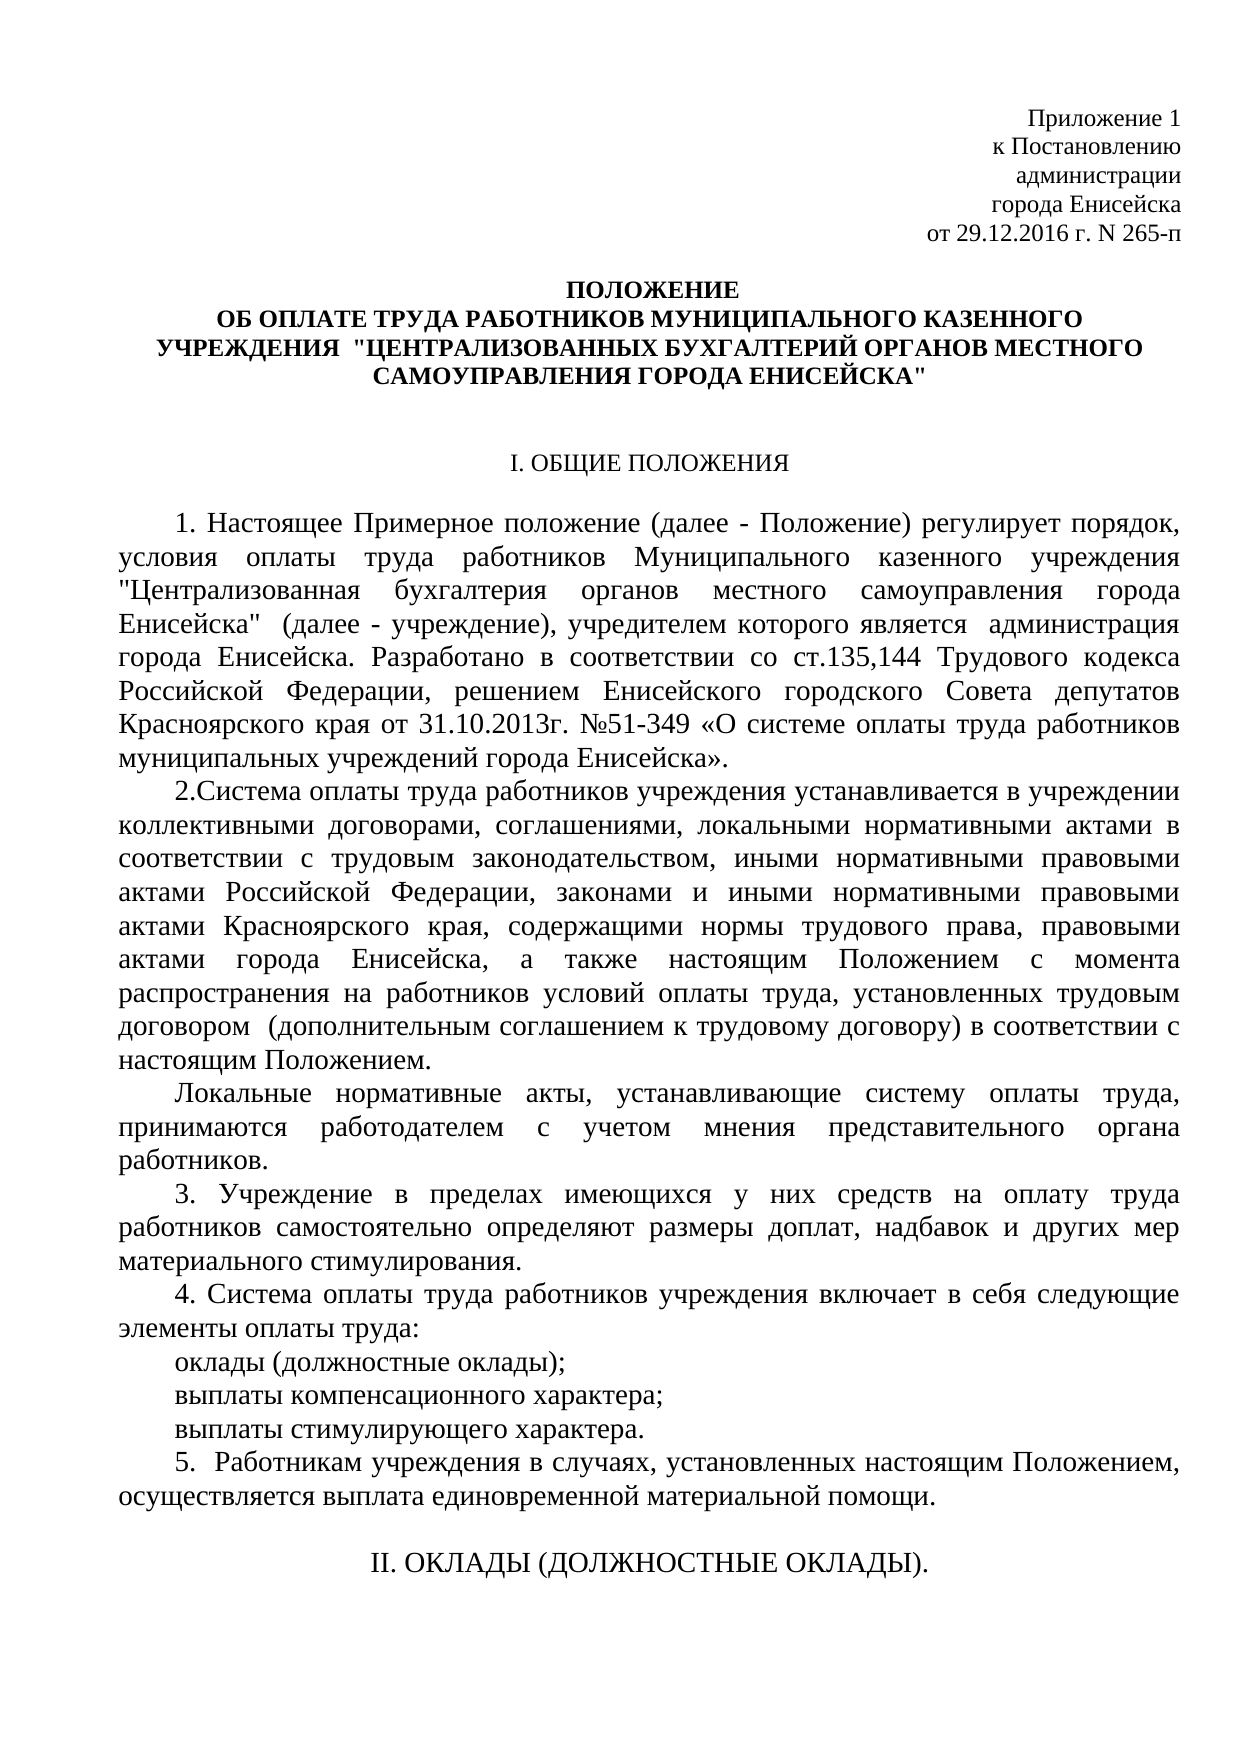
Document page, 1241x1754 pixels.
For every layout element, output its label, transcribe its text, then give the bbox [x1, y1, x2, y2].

text Приложение 1 [118, 103, 1181, 131]
text Локальные нормативные акты, устанавливающие систему оплаты труда, принимаются работодателем с учетом мнения представительного органа работников. [118, 1075, 1181, 1176]
text ОБ ОПЛАТЕ ТРУДА РАБОТНИКОВ МУНИЦИПАЛЬНОГО КАЗЕННОГО [118, 304, 1181, 333]
text УЧРЕЖДЕНИЯ "ЦЕНТРАЛИЗОВАННЫХ БУХГАЛТЕРИЙ ОРГАНОВ МЕСТНОГО САМОУПРАВЛЕНИЯ ГОРОДА ЕНИСЕЙСКА" [118, 333, 1181, 390]
text II. ОКЛАДЫ (ДОЛЖНОСТНЫЕ ОКЛАДЫ). [118, 1545, 1181, 1578]
text I. ОБЩИЕ ПОЛОЖЕНИЯ [118, 448, 1181, 476]
text оклады (должностные оклады); [118, 1344, 1181, 1377]
text от 29.12.2016 г. N 265-п [118, 218, 1181, 246]
text выплаты стимулирующего характера. [118, 1411, 1181, 1444]
text 2.Система оплаты труда работников учреждения устанавливается в учреждении коллективными договорами, соглашениями, локальными нормативными актами в соответствии с трудовым законодательством, иными нормативными правовыми актами Российской Федерации, законами и иными нормативными правовыми актами Красноярского края, содержащими нормы трудового права, правовыми актами города Енисейска, а также настоящим Положением с момента распространения на работников условий оплаты труда, установленных трудовым договором (дополнительным соглашением к трудовому договору) в соответствии с настоящим Положением. [118, 773, 1181, 1075]
text выплаты компенсационного характера; [118, 1377, 1181, 1411]
text 3. Учреждение в пределах имеющихся у них средств на оплату труда работников самостоятельно определяют размеры доплат, надбавок и других мер материального стимулирования. [118, 1176, 1181, 1277]
text 1. Настоящее Примерное положение (далее - Положение) регулирует порядок, условия оплаты труда работников Муниципального казенного учреждения "Централизованная бухгалтерия органов местного самоуправления города Енисейска" (далее - учреждение), учредителем которого является администрация города Енисейска. Разработано в соответствии со ст.135,144 Трудового кодекса Российской Федерации, решением Енисейского городского Совета депутатов Красноярского края от 31.10.2013г. №51-349 «О системе оплаты труда работников муниципальных учреждений города Енисейска». [118, 505, 1181, 773]
text города Енисейска [118, 189, 1181, 218]
text 5. Работникам учреждения в случаях, установленных настоящим Положением, осуществляется выплата единовременной материальной помощи. [118, 1444, 1181, 1511]
text к Постановлению [118, 131, 1181, 160]
text ПОЛОЖЕНИЕ [118, 275, 1181, 304]
text 4. Система оплаты труда работников учреждения включает в себя следующие элементы оплаты труда: [118, 1277, 1181, 1344]
text администрации [118, 160, 1181, 189]
